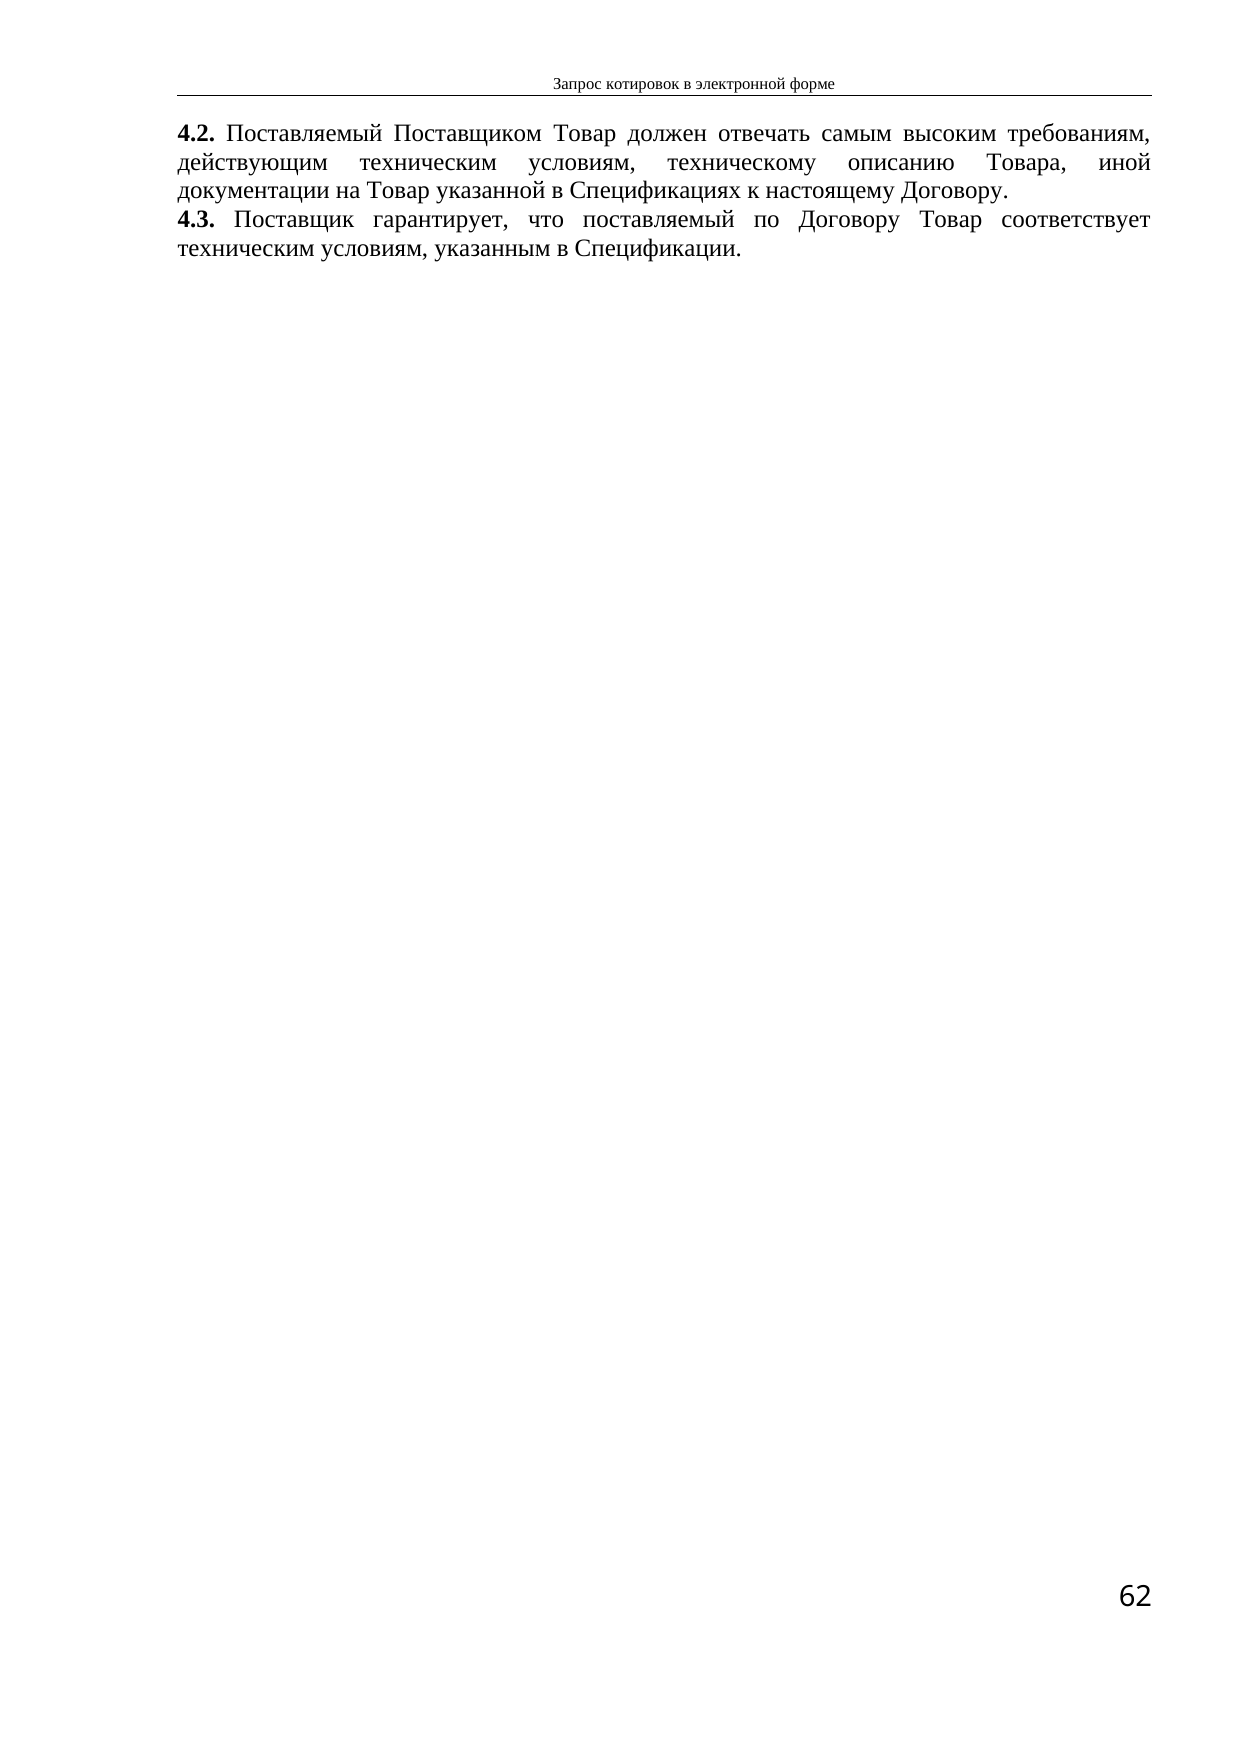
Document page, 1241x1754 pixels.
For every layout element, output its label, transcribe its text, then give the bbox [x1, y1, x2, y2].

text 4.3. Поставщик гарантирует, что поставляемый по Договору Товар соответствует техническим условиям, указанным в Спецификации. [177, 204, 1152, 262]
text 4.2. Поставляемый Поставщиком Товар должен отвечать самым высоким требованиям, действующим техническим условиям, техническому описанию Товара, иной документации на Товар указанной в Спецификациях к настоящему Договору. [177, 118, 1152, 204]
